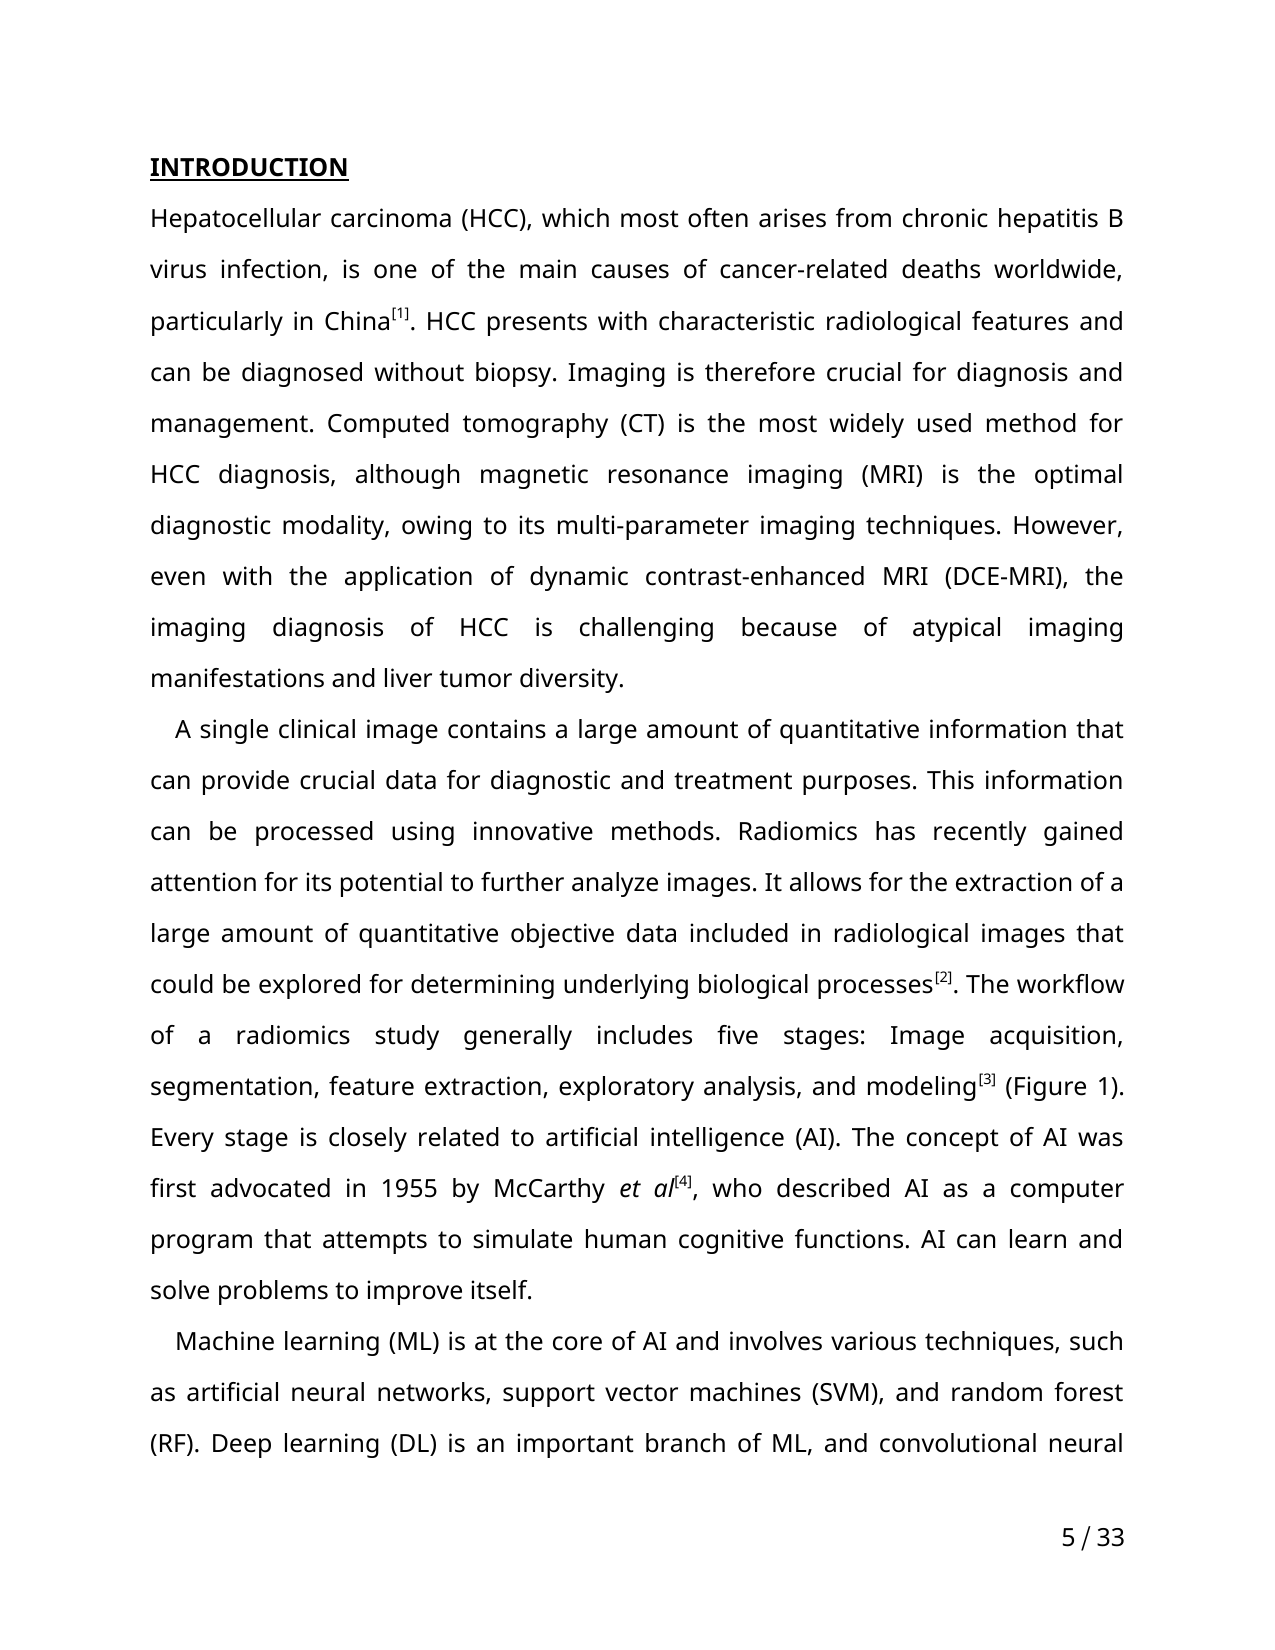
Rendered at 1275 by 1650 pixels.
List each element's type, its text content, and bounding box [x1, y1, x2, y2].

text INTRODUCTION [150, 150, 1125, 184]
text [150, 1324, 1125, 1460]
text A single clinical image contains a large amount of quantitative information that can provide crucial data for diagnostic and treatment purposes. This information can be processed using innovative methods. Radiomics has recently gained attention for its potential to further analyze images. It allows for the extraction of a large amount of quantitative objective data included in radiological images that could be explored for determining underlying biological processes[2]. The workflow of a radiomics study generally includes five stages: Image acquisition, segmentation, feature extraction, exploratory analysis, and modeling[3] (Figure 1). Every stage is closely related to artificial intelligence (AI). The concept of AI was first advocated in 1955 by McCarthy et al[4], who described AI as a computer program that attempts to simulate human cognitive functions. AI can learn and solve problems to improve itself. [150, 711, 1125, 1307]
text Hepatocellular carcinoma (HCC), which most often arises from chronic hepatitis B virus infection, is one of the main causes of cancer-related deaths worldwide, particularly in China[1]. HCC presents with characteristic radiological features and can be diagnosed without biopsy. Imaging is therefore crucial for diagnosis and management. Computed tomography (CT) is the most widely used method for HCC diagnosis, although magnetic resonance imaging (MRI) is the optimal diagnostic modality, owing to its multi-parameter imaging techniques. However, even with the application of dynamic contrast-enhanced MRI (DCE-MRI), the imaging diagnosis of HCC is challenging because of atypical imaging manifestations and liver tumor diversity. [150, 201, 1125, 694]
